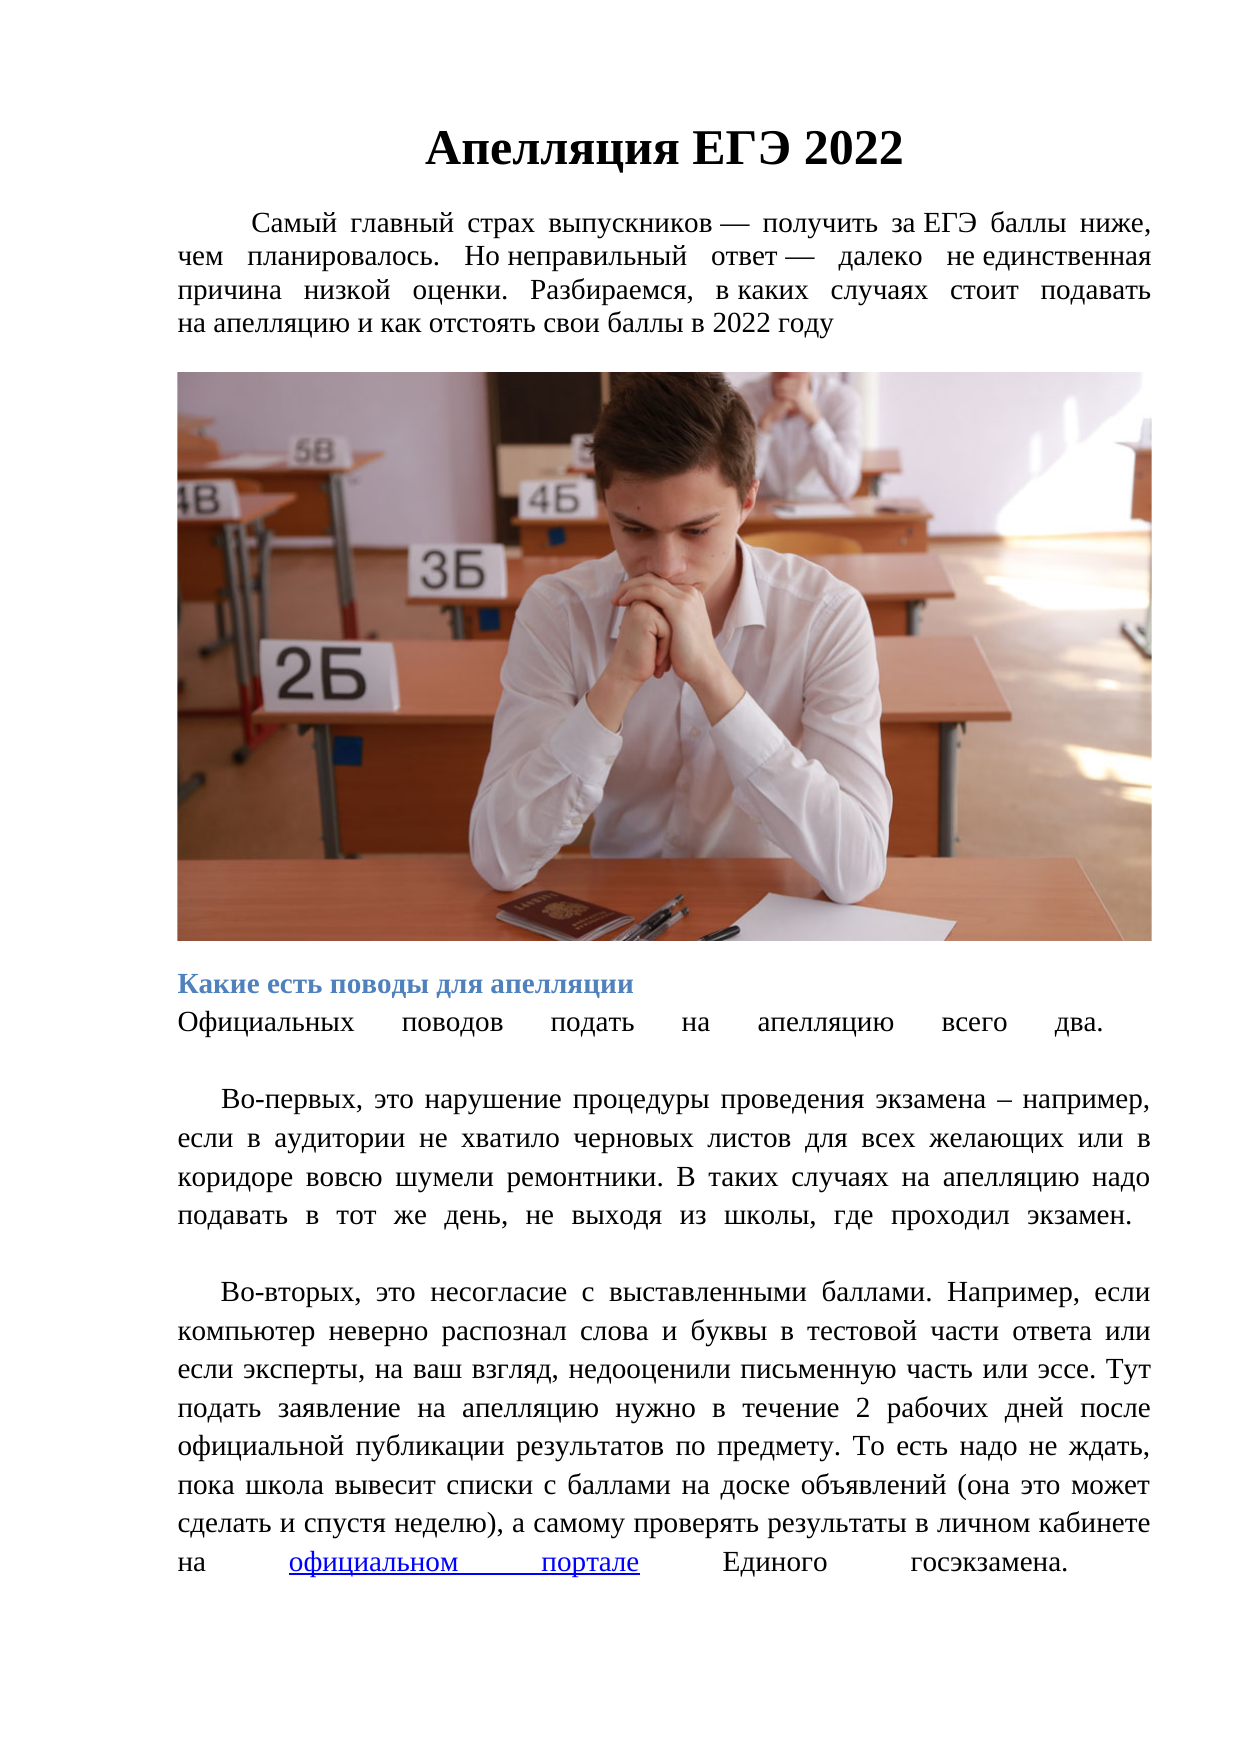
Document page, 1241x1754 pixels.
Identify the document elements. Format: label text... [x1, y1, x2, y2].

picture [177, 372, 1152, 941]
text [177, 1004, 1152, 1616]
subtitle Какие есть поводы для апелляции [177, 966, 1152, 999]
text Апелляция ЕГЭ 2022 [177, 118, 1152, 176]
text Самый главный страх выпускников — получить за ЕГЭ баллы ниже, чем планировалось. Но неправильный ответ — далеко не единственная причина низкой оценки. Разбираемся, в каких случаях стоит подавать на апелляцию и как отстоять свои баллы в 2022 году [177, 205, 1152, 339]
